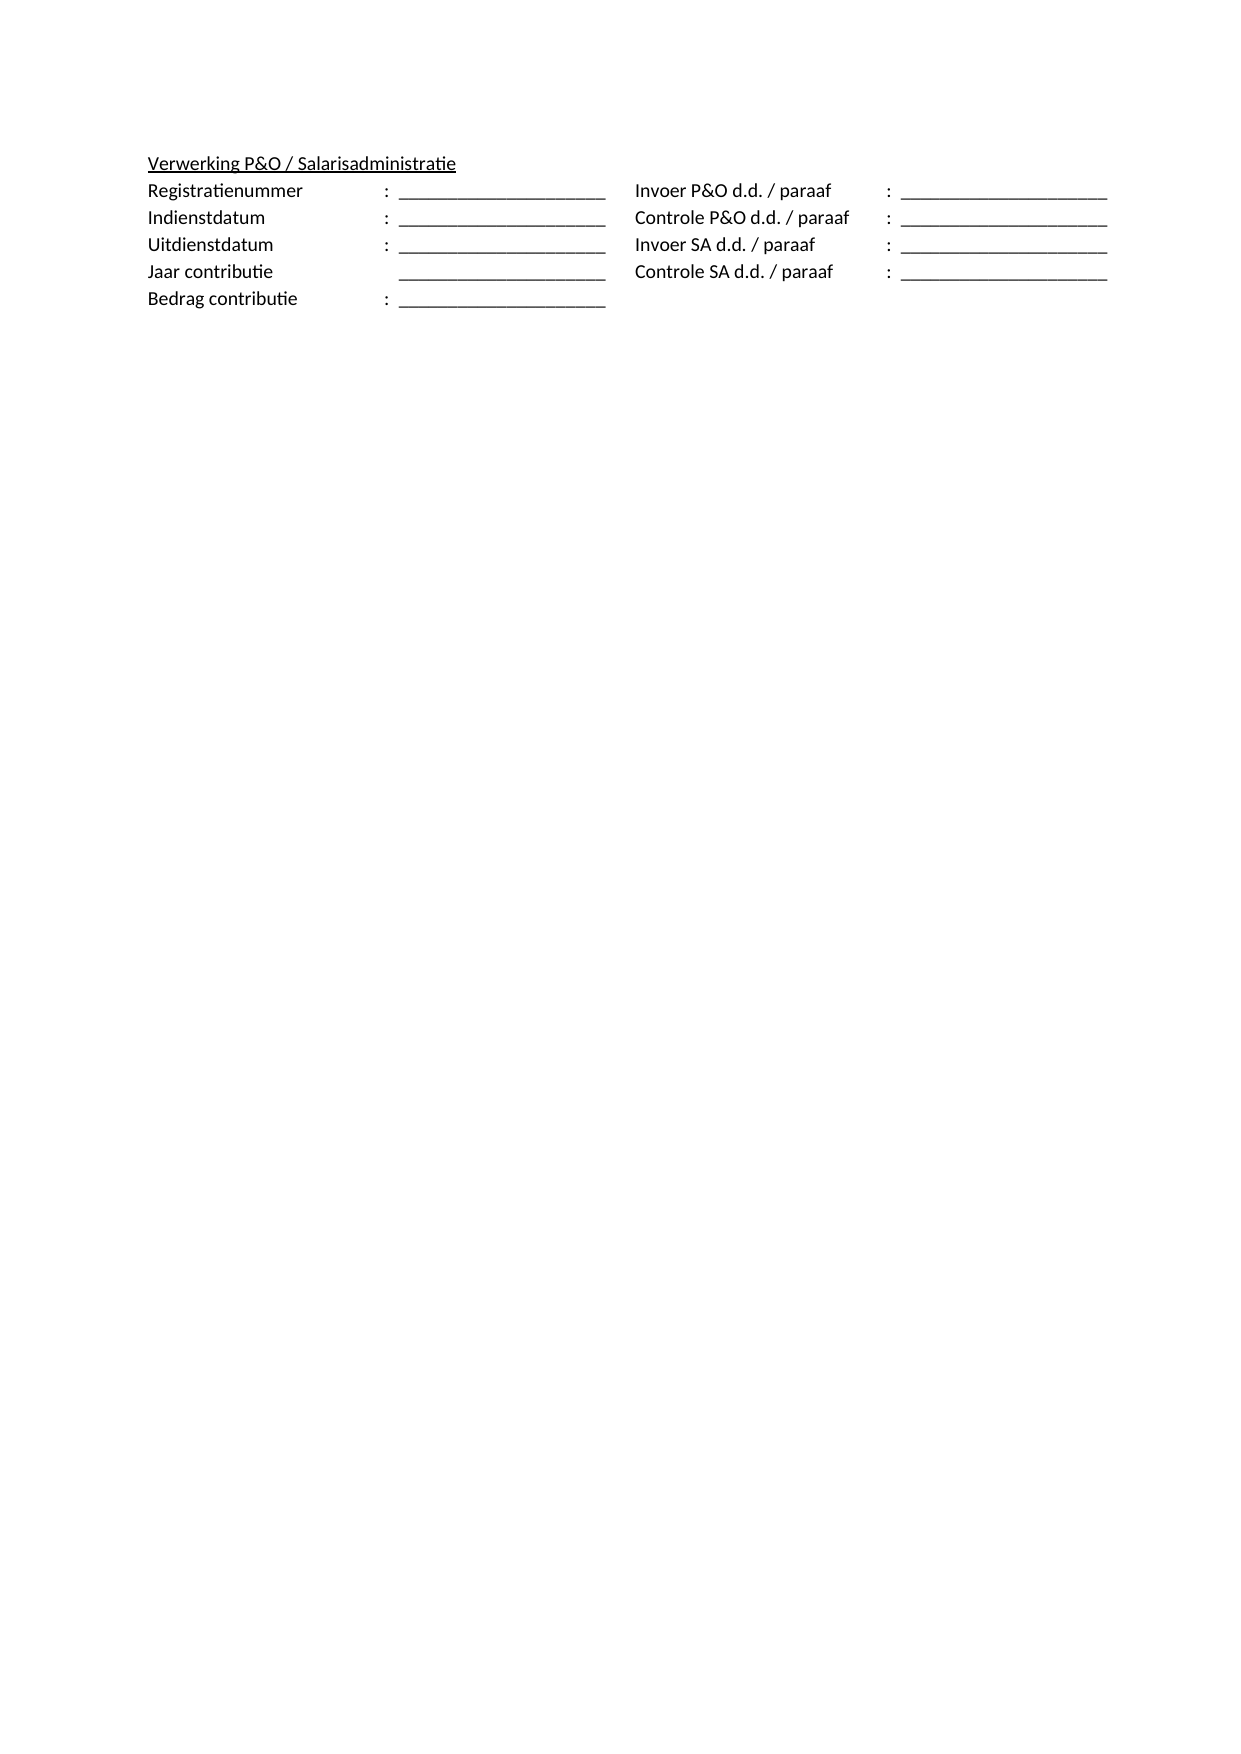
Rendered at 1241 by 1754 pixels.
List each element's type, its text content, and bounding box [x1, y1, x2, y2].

text Bedrag contributie : [148, 283, 1122, 310]
text Uitdienstdatum : Invoer SA d.d. / paraaf : [148, 229, 1122, 256]
text Indienstdatum : Controle P&O d.d. / paraaf : [148, 202, 1122, 229]
text Jaar contributie Controle SA d.d. / paraaf : [148, 256, 1122, 283]
text Registratienummer : Invoer P&O d.d. / paraaf : [148, 175, 1122, 202]
text Verwerking P&O / Salarisadministratie [148, 148, 1122, 175]
